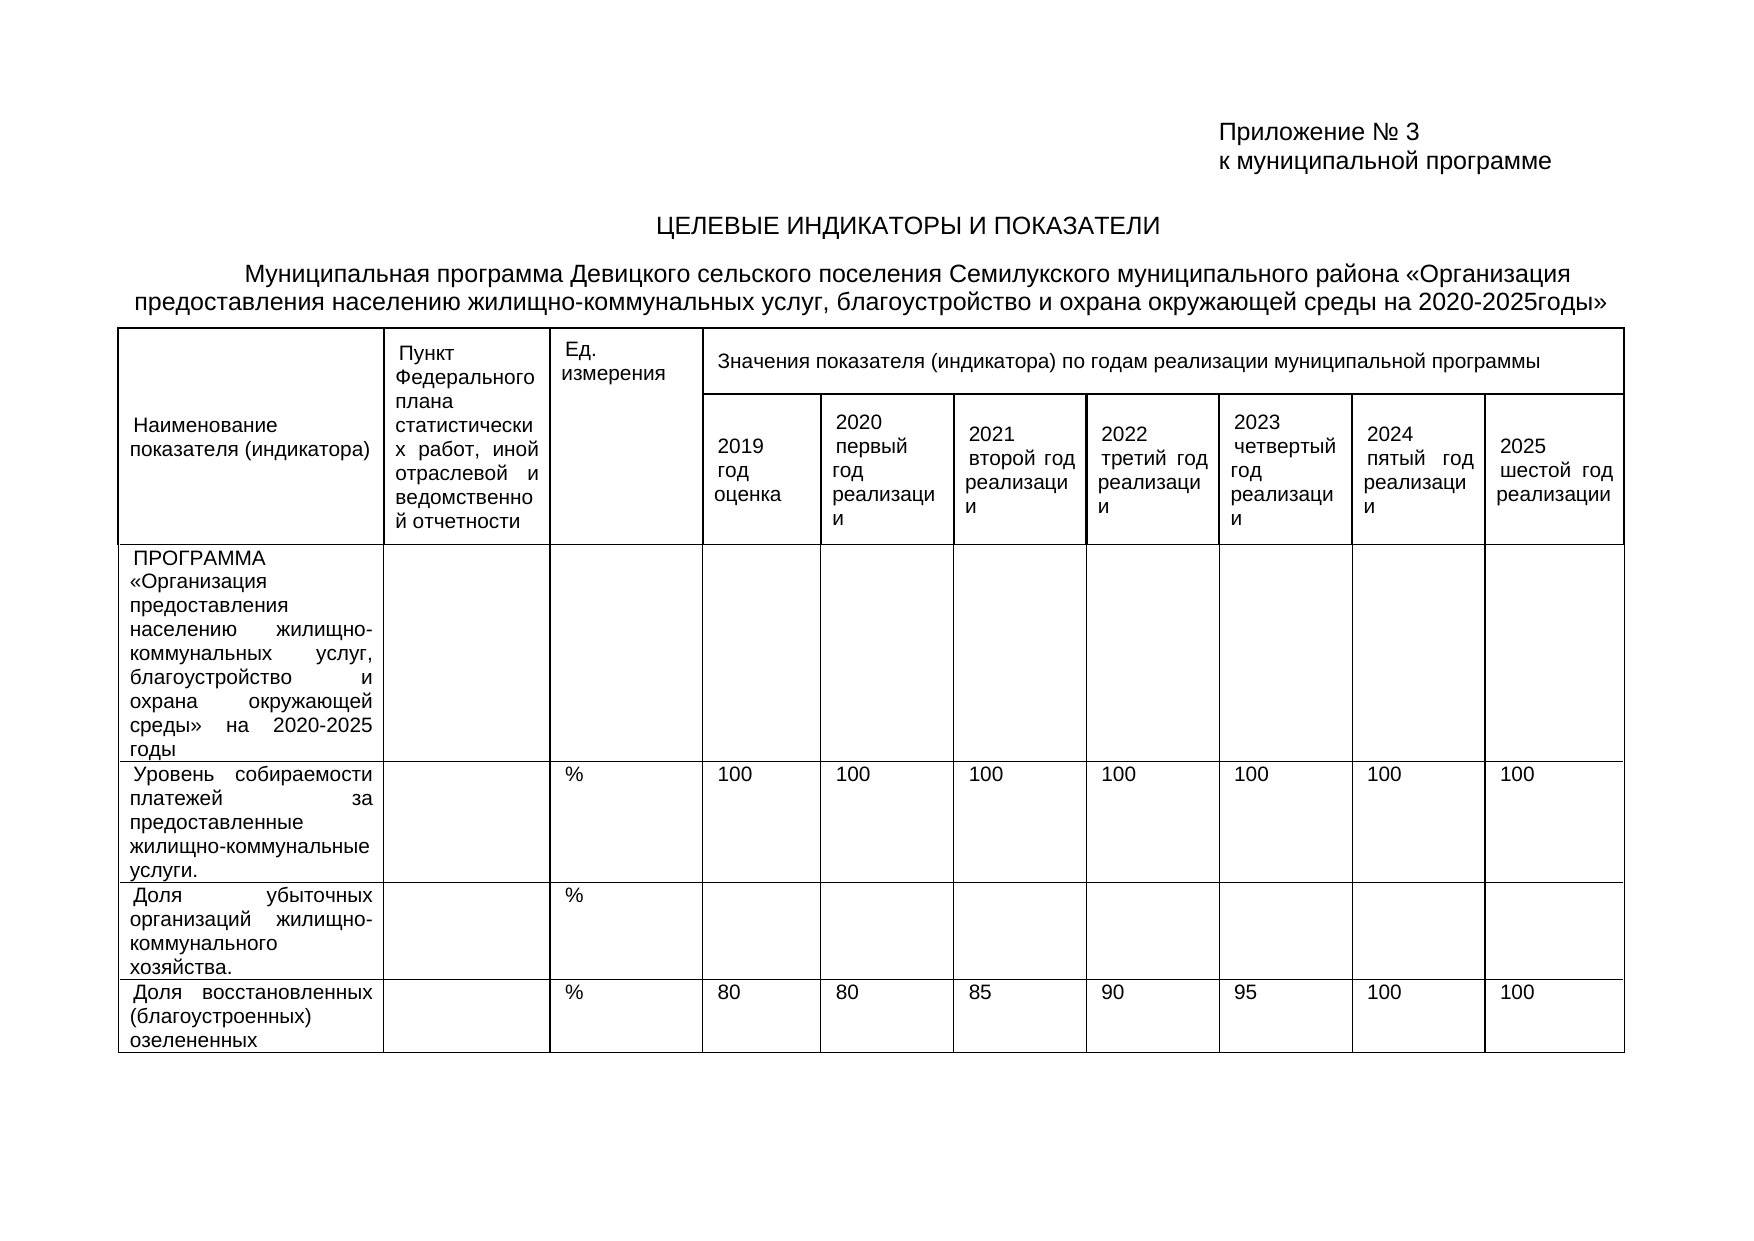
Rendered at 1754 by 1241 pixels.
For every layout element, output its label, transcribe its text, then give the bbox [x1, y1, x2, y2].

table_cell [954, 883, 1086, 979]
table_cell [1486, 545, 1624, 761]
table_cell 2024 пятый год реализации [1353, 395, 1484, 544]
table_cell ПРОГРАММА «Организация предоставления населению жилищно-коммунальных услуг, благоустройство и охрана окружающей среды» на 2020-2025 годы [119, 545, 383, 761]
table_cell 100 [1220, 762, 1352, 882]
table_cell [384, 545, 549, 761]
table_cell Муниципальная программа Девицкого сельского поселения Семилукского муниципального района «Организация предоставления населению жилищно-коммунальных услуг, благоустройство и охрана окружающей среды на 2020-2025годы» [118, 248, 1624, 327]
table_cell 80 [703, 980, 820, 1052]
table_cell 100 [703, 762, 820, 882]
table_cell Пункт Федерального плана статистических работ, иной отраслевой и ведомственной отчетности [385, 329, 549, 544]
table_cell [119, 980, 383, 1052]
table_header ЦЕЛЕВЫЕ ИНДИКАТОРЫ И ПОКАЗАТЕЛИ [118, 204, 1624, 247]
table_cell [384, 883, 549, 979]
table_cell 2019 год оценка [704, 395, 820, 544]
table_cell [1353, 883, 1484, 979]
table_cell Доля убыточных организаций жилищно-коммунального хозяйства. [119, 883, 383, 979]
table_cell [1220, 883, 1352, 979]
table_cell 100 [1353, 762, 1484, 882]
table_cell 90 [1087, 980, 1219, 1052]
table_cell [954, 545, 1086, 761]
table_cell [1087, 883, 1219, 979]
table_cell 2022 третий год реализации [1088, 395, 1218, 544]
table_cell 100 [1353, 980, 1484, 1052]
table_cell [1087, 545, 1219, 761]
table_cell 95 [1220, 980, 1352, 1052]
table_cell 100 [954, 762, 1086, 882]
table_cell % [551, 980, 702, 1052]
table_cell % [551, 883, 702, 979]
table_cell 80 [821, 980, 953, 1052]
table_cell [1353, 545, 1484, 761]
table_cell 85 [954, 980, 1086, 1052]
table_cell [551, 393, 702, 544]
table_cell [1220, 545, 1352, 761]
table_cell [821, 545, 953, 761]
table_cell Значения показателя (индикатора) по годам реализации муниципальной программы [704, 329, 1623, 393]
table_cell 2020 первый год реализации [822, 395, 953, 544]
table_cell [551, 545, 702, 761]
table_cell % [551, 762, 702, 882]
table_cell 2025 шестой год реализации [1486, 395, 1623, 544]
table_cell [1486, 882, 1624, 979]
table_cell [703, 545, 820, 761]
table_cell [384, 980, 549, 1052]
table_cell Уровень собираемости платежей за предоставленные жилищно-коммунальные услуги. [119, 762, 383, 882]
table_cell 2021 второй год реализации [955, 395, 1085, 544]
table_cell Ед. измерения [551, 329, 702, 393]
table_cell [703, 883, 820, 979]
table_cell [384, 762, 549, 882]
table_header [1122, 118, 1668, 175]
table_cell 100 [821, 762, 953, 882]
table_cell 2023 четвертый год реализации [1220, 395, 1351, 544]
table_cell 100 [1486, 979, 1624, 1052]
table_cell [821, 883, 953, 979]
table_cell 100 [1087, 762, 1219, 882]
table_cell Наименование показателя (индикатора) [119, 329, 383, 544]
table_cell 100 [1486, 761, 1624, 882]
